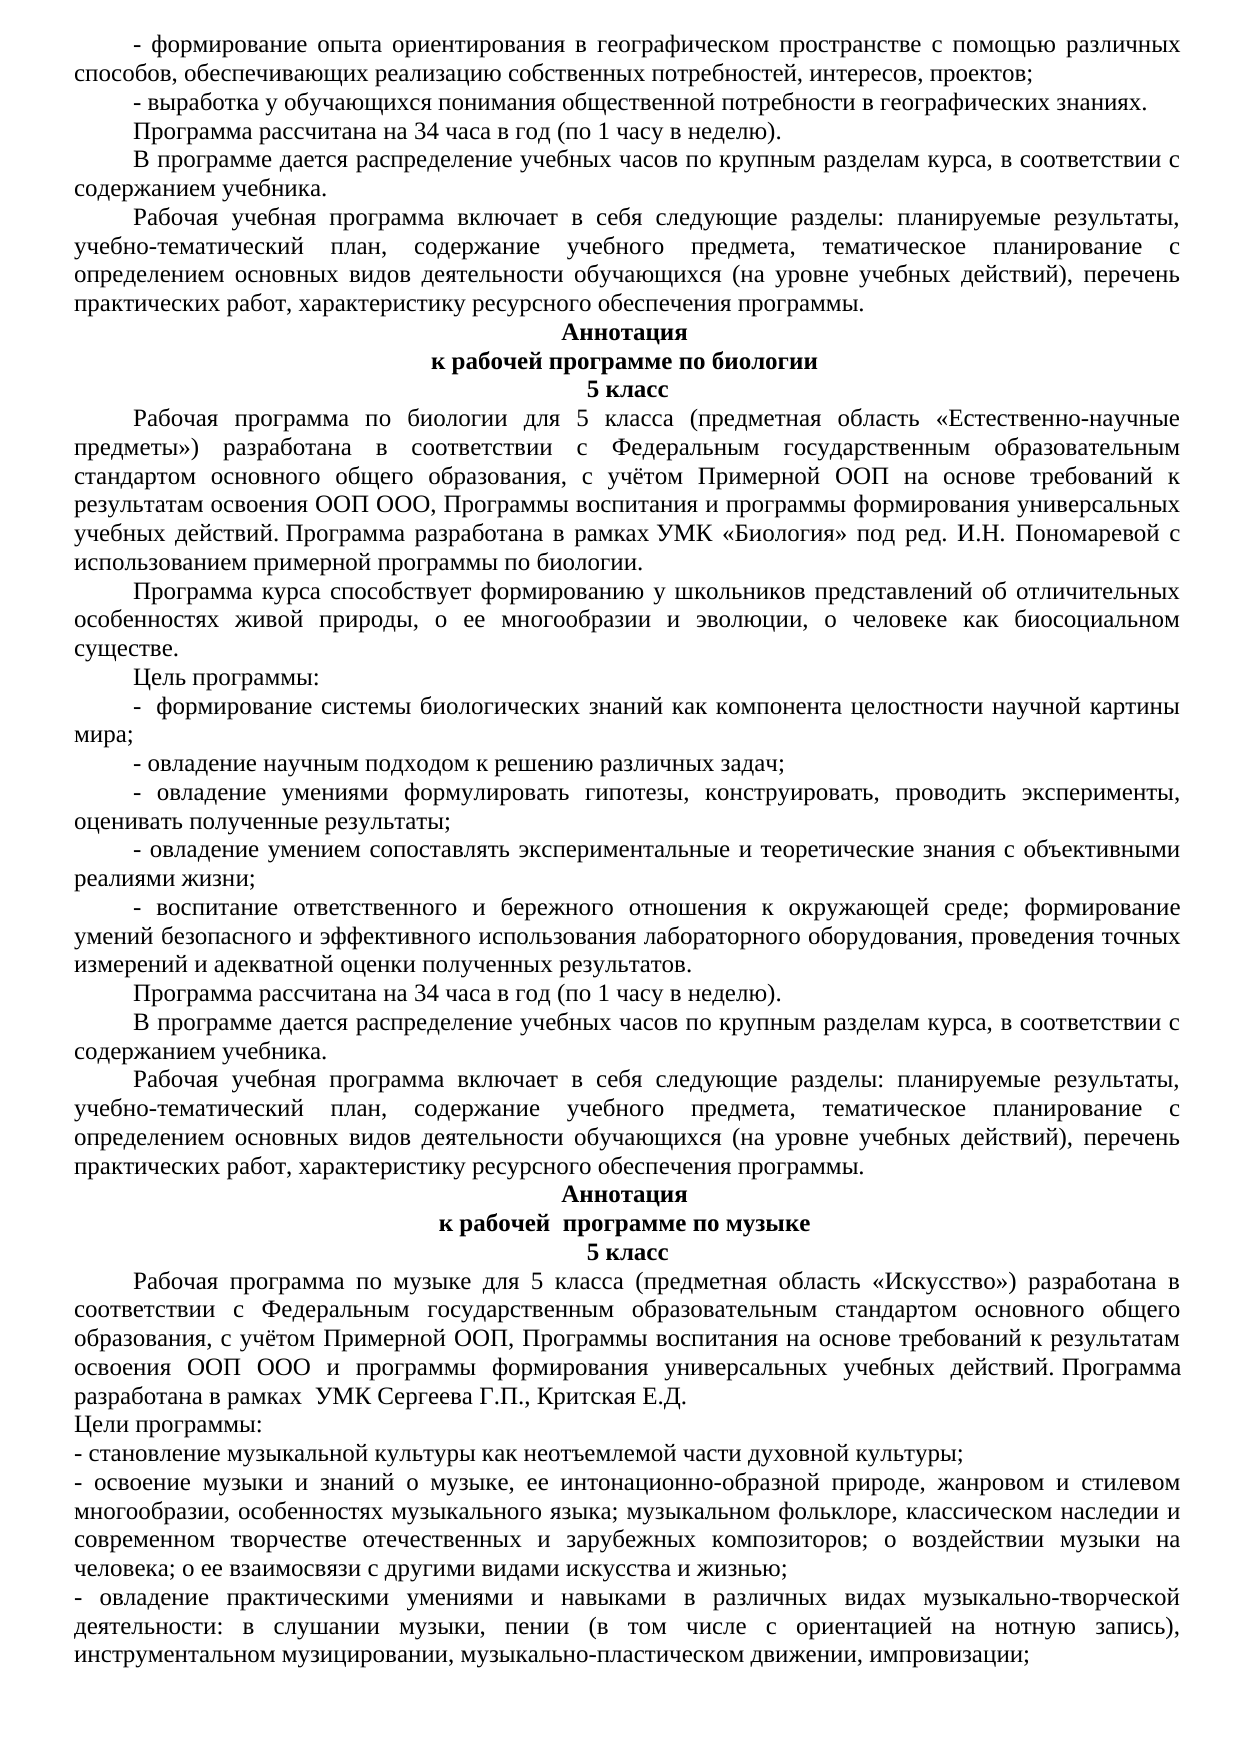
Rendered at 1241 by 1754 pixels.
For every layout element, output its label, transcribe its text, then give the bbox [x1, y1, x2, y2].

text - освоение музыки и знаний о музыке, ее интонационно-образной природе, жанровом и стилевом многообразии, особенностях музыкального языка; музыкальном фольклоре, классическом наследии и современном творчестве отечественных и зарубежных композиторов; о воздействии музыки на человека; о ее взаимосвязи с другими видами искусства и жизнью; [74, 1467, 1181, 1582]
text Программа рассчитана на 34 часа в год (по 1 часу в неделю). [74, 116, 1181, 144]
text Рабочая учебная программа включает в себя следующие разделы: планируемые результаты, учебно-тематический план, содержание учебного предмета, тематическое планирование с определением основных видов деятельности обучающихся (на уровне учебных действий), перечень практических работ, характеристику ресурсного обеспечения программы. [74, 202, 1181, 317]
text - становление музыкальной культуры как неотъемлемой части духовной культуры; [74, 1438, 1181, 1467]
text Аннотация к рабочей программе по биологии 5 класс [74, 317, 1181, 403]
text Рабочая программа по биологии для 5 класса (предметная область «Естественно-научные предметы») разработана в соответствии с Федеральным государственным образовательным стандартом основного общего образования, с учётом Примерной ООП на основе требований к результатам освоения ООП ООО, Программы воспитания и программы формирования универсальных учебных действий. Программа разработана в рамках УМК «Биология» под ред. И.Н. Пономаревой с использованием примерной программы по биологии. [74, 403, 1181, 576]
text Цели программы: [74, 1409, 1181, 1438]
text - воспитание ответственного и бережного отношения к окружающей среде; формирование умений безопасного и эффективного использования лабораторного оборудования, проведения точных измерений и адекватной оценки полученных результатов. [74, 892, 1181, 978]
text - формирование опыта ориентирования в географическом пространстве с помощью различных способов, обеспечивающих реализацию собственных потребностей, интересов, проектов; [74, 29, 1181, 87]
text Аннотация к рабочей программе по музыке 5 класс [74, 1179, 1181, 1266]
text - овладение умением сопоставлять экспериментальные и теоретические знания с объективными реалиями жизни; [74, 834, 1181, 892]
text - выработка у обучающихся понимания общественной потребности в географических знаниях. [74, 87, 1181, 116]
text - формирование системы биологических знаний как компонента целостности научной картины мира; [74, 691, 1181, 748]
text Рабочая программа по музыке для 5 класса (предметная область «Искусство») разработана в соответствии с Федеральным государственным образовательным стандартом основного общего образования, с учётом Примерной ООП, Программы воспитания на основе требований к результатам освоения ООП ООО и программы формирования универсальных учебных действий. Программа разработана в рамках УМК Сергеева Г.П., Критская Е.Д. [74, 1266, 1181, 1409]
text - овладение умениями формулировать гипотезы, конструировать, проводить эксперименты, оценивать полученные результаты; [74, 777, 1181, 834]
text Рабочая учебная программа включает в себя следующие разделы: планируемые результаты, учебно-тематический план, содержание учебного предмета, тематическое планирование с определением основных видов деятельности обучающихся (на уровне учебных действий), перечень практических работ, характеристику ресурсного обеспечения программы. [74, 1064, 1181, 1179]
text Цель программы: [74, 662, 1181, 691]
text - овладение научным подходом к решению различных задач; [74, 748, 1181, 777]
text Программа рассчитана на 34 часа в год (по 1 часу в неделю). [74, 978, 1181, 1007]
text - овладение практическими умениями и навыками в различных видах музыкально-творческой деятельности: в слушании музыки, пении (в том числе с ориентацией на нотную запись), инструментальном музицировании, музыкально-пластическом движении, импровизации; [74, 1582, 1181, 1668]
text Программа курса способствует формированию у школьников представлений об отличительных особенностях живой природы, о ее многообразии и эволюции, о человеке как биосоциальном существе. [74, 576, 1181, 662]
text В программе дается распределение учебных часов по крупным разделам курса, в соответствии с содержанием учебника. [74, 144, 1181, 202]
text В программе дается распределение учебных часов по крупным разделам курса, в соответствии с содержанием учебника. [74, 1007, 1181, 1064]
